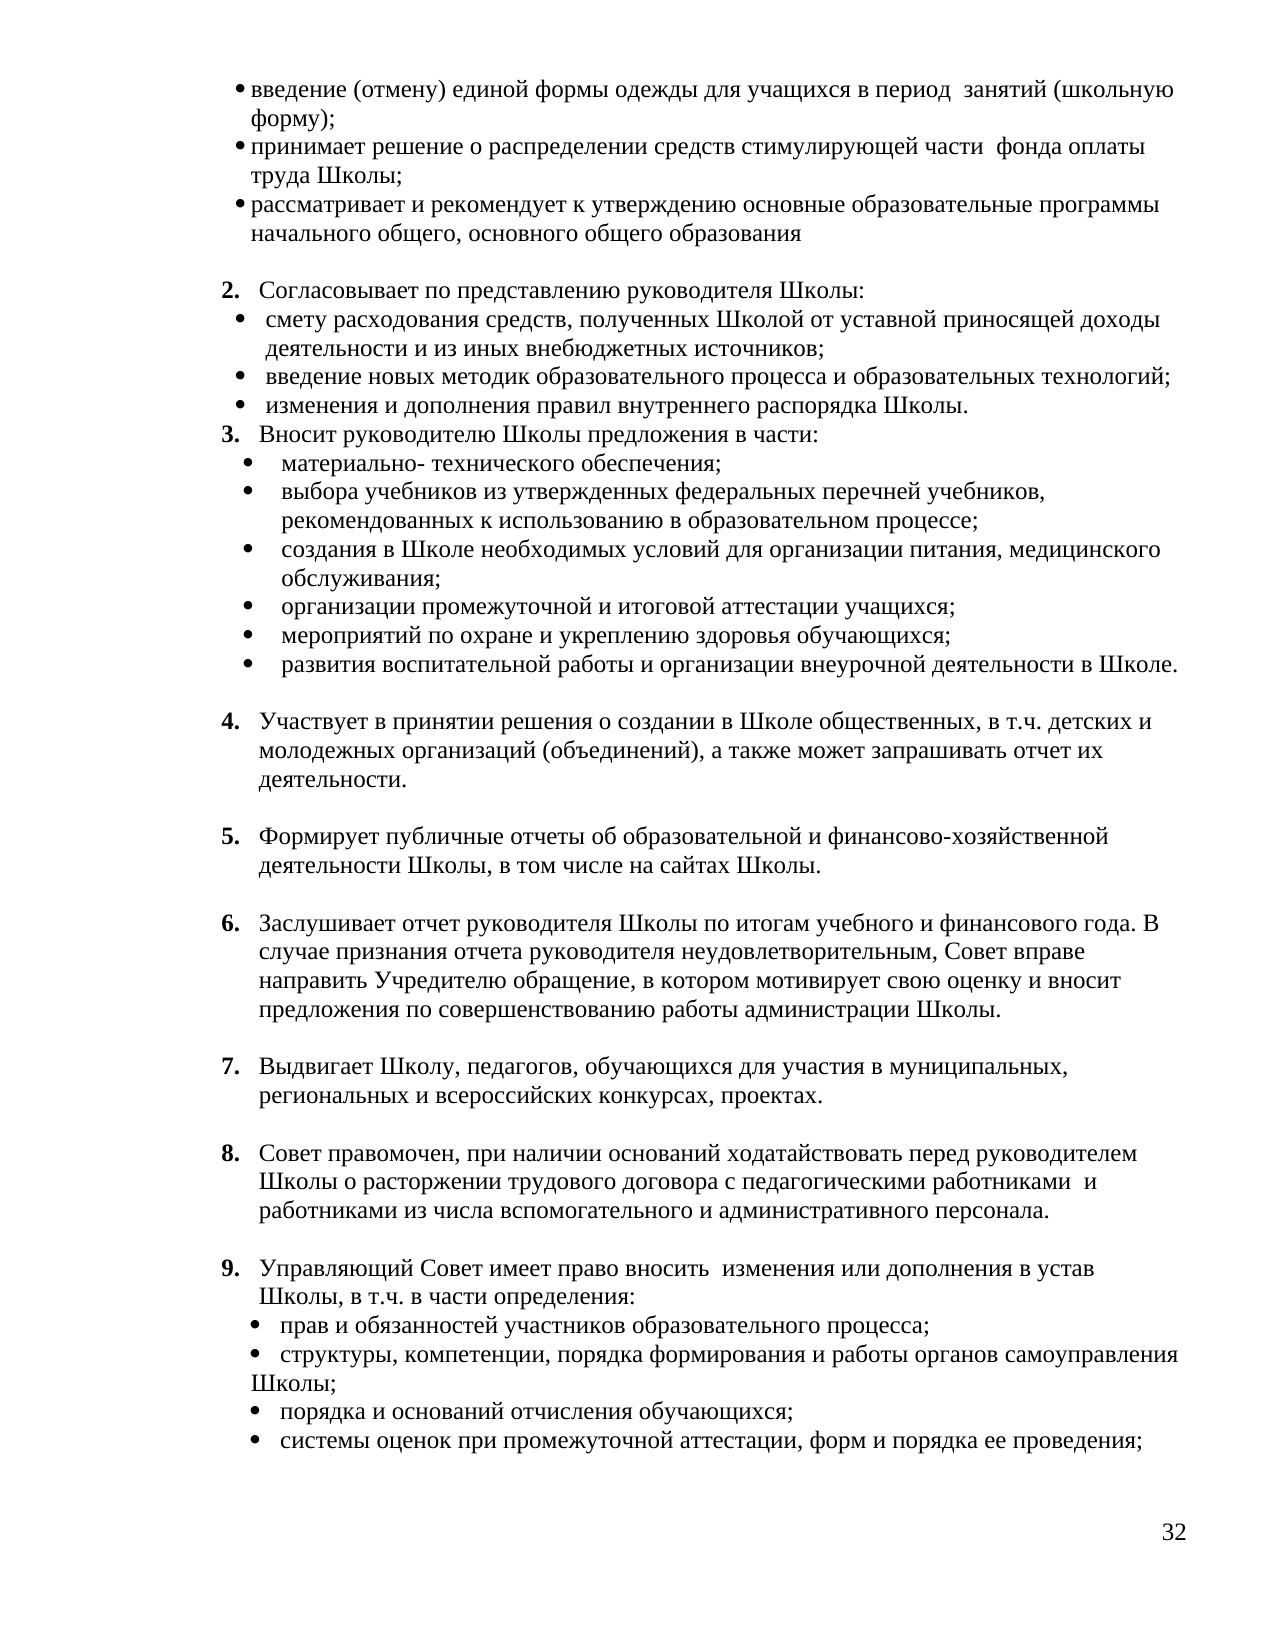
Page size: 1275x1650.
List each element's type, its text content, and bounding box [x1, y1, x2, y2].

list Участвует в принятии решения о создании в Школе общественных, в т.ч. детских и молодежных организаций (объединений), а также может запрашивать отчет их деятельности. [221, 706, 1186, 793]
list Управляющий Совет имеет право вносить изменения или дополнения в устав Школы, в т.ч. в части определения: [221, 1253, 1186, 1310]
list принимает решение о распределении средств стимулирующей части фонда оплаты труда Школы; [236, 131, 1186, 189]
list Совет правомочен, при наличии оснований ходатайствовать перед руководителем Школы о расторжении трудового договора с педагогическими работниками и работниками из числа вспомогательного и административного персонала. [221, 1138, 1186, 1224]
list материально- технического обеспечения; [244, 448, 1186, 476]
list рассматривает и рекомендует к утверждению основные образовательные программы начального общего, основного общего образования [236, 189, 1186, 246]
list Заслушивает отчет руководителя Школы по итогам учебного и финансового года. В случае признания отчета руководителя неудовлетворительным, Совет вправе направить Учредителю обращение, в котором мотивирует свою оценку и вносит предложения по совершенствованию работы администрации Школы. [221, 908, 1186, 1023]
list изменения и дополнения правил внутреннего распорядка Школы. [236, 390, 1186, 419]
list создания в Школе необходимых условий для организации питания, медицинского обслуживания; [244, 534, 1186, 591]
list введение (отмену) единой формы одежды для учащихся в период занятий (школьную форму); [236, 74, 1186, 131]
list развития воспитательной работы и организации внеурочной деятельности в Школе. [244, 649, 1186, 678]
list выбора учебников из утвержденных федеральных перечней учебников, рекомендованных к использованию в образовательном процессе; [244, 476, 1186, 534]
list Формирует публичные отчеты об образовательной и финансово-хозяйственной деятельности Школы, в том числе на сайтах Школы. [221, 821, 1186, 879]
list мероприятий по охране и укреплению здоровья обучающихся; [244, 620, 1186, 649]
list организации промежуточной и итоговой аттестации учащихся; [244, 591, 1186, 620]
list Выдвигает Школу, педагогов, обучающихся для участия в муниципальных, региональных и всероссийских конкурсах, проектах. [221, 1051, 1186, 1109]
list прав и обязанностей участников образовательного процесса; [251, 1310, 1186, 1339]
list введение новых методик образовательного процесса и образовательных технологий; [236, 361, 1186, 390]
list Согласовывает по представлению руководителя Школы: [221, 275, 1186, 304]
list порядка и оснований отчисления обучающихся; [251, 1396, 1186, 1425]
list Вносит руководителю Школы предложения в части: [221, 419, 1186, 448]
list смету расходования средств, полученных Школой от уставной приносящей доходы деятельности и из иных внебюджетных источников; [236, 304, 1186, 361]
list системы оценок при промежуточной аттестации, форм и порядка ее проведения; [251, 1425, 1186, 1454]
list структуры, компетенции, порядка формирования и работы органов самоуправления Школы; [251, 1339, 1186, 1396]
